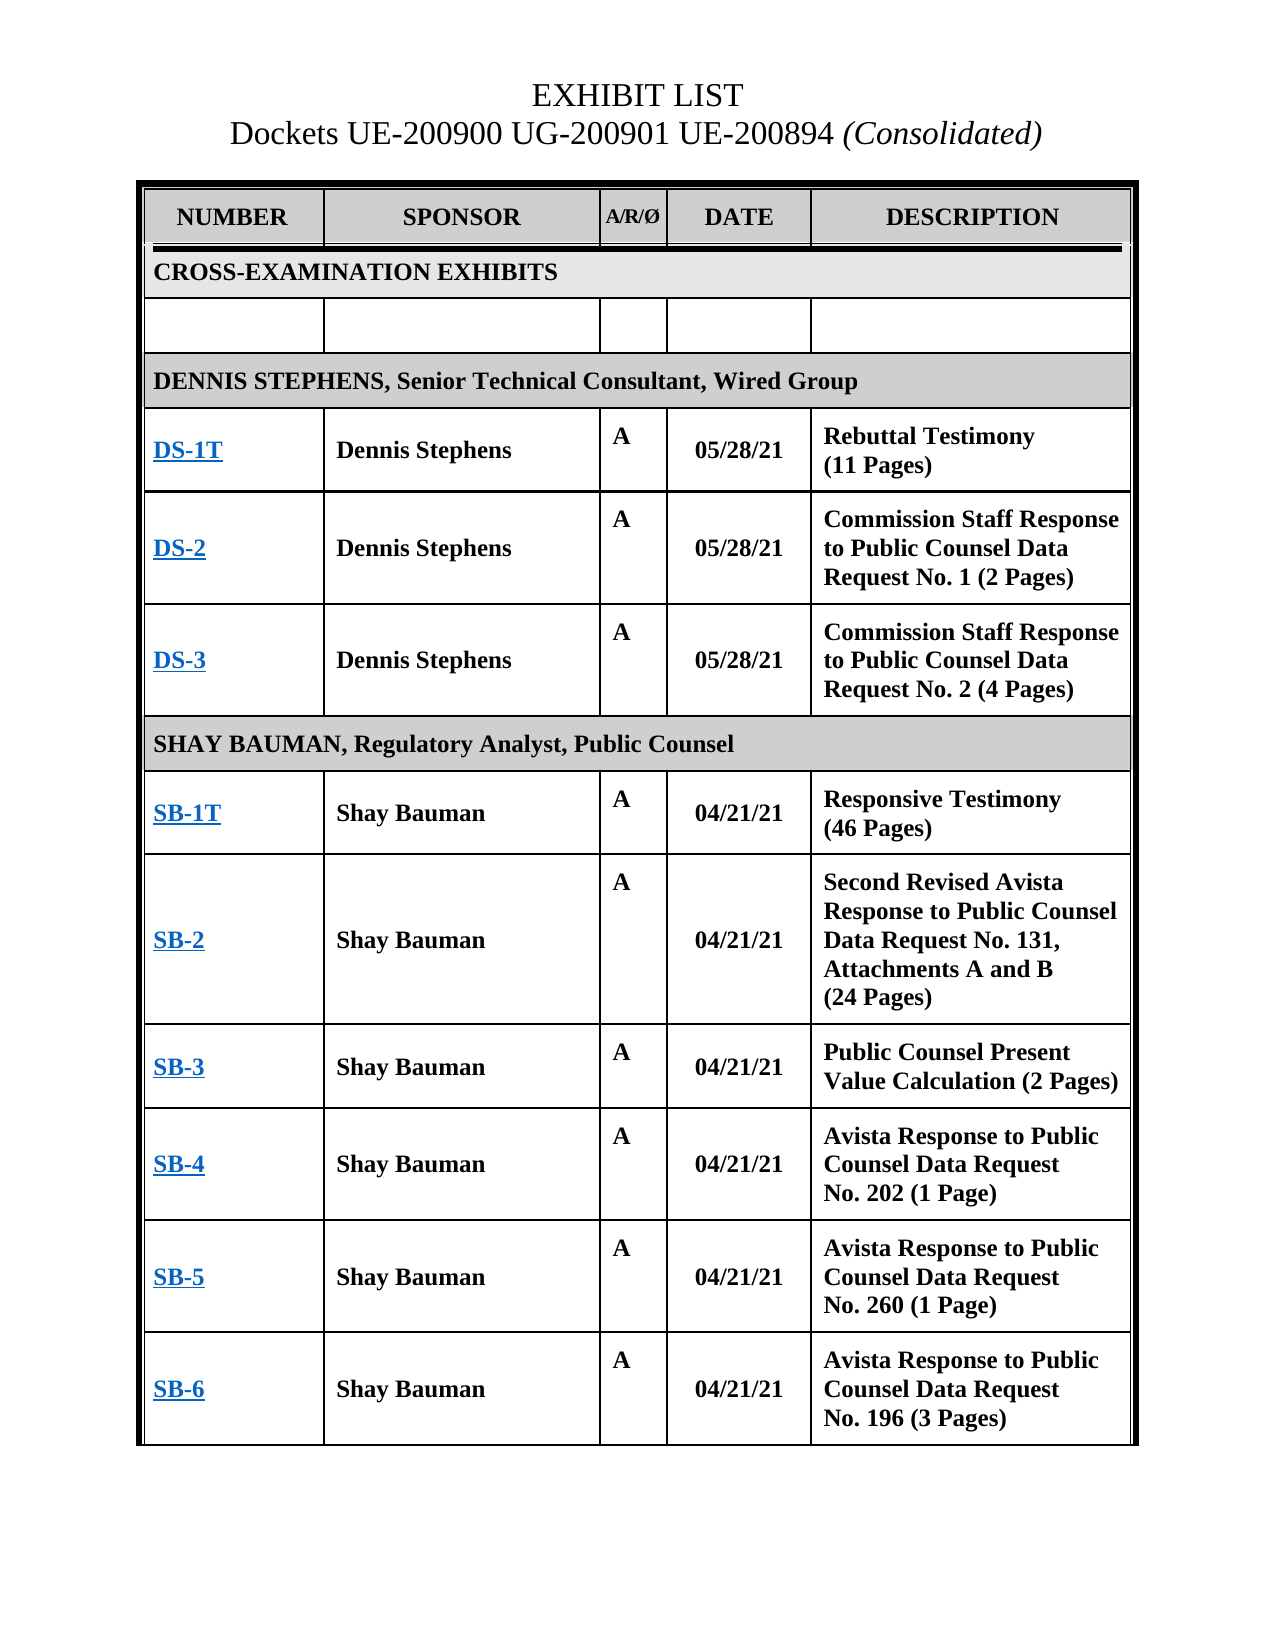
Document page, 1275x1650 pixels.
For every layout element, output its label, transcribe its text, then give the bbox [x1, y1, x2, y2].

table_header SPONSOR [325, 190, 599, 242]
table_header DATE [668, 190, 810, 242]
table_cell A [601, 1025, 666, 1107]
table_cell A [601, 493, 666, 603]
table_cell [325, 299, 599, 352]
table_cell [601, 299, 666, 352]
table_cell A [601, 855, 666, 1023]
table_cell 04/21/21 [668, 1109, 810, 1219]
table_cell A [601, 409, 666, 490]
table_cell SB-6 [145, 1333, 323, 1443]
table_cell Shay Bauman [325, 1109, 599, 1219]
table_cell Avista Response to Public Counsel Data Request No. 202 (1 Page) [812, 1109, 1130, 1219]
table_cell Shay Bauman [325, 1025, 599, 1107]
table_cell SB-4 [145, 1109, 323, 1219]
table_cell SB-2 [145, 855, 323, 1023]
table_cell DS-1T [145, 409, 323, 490]
table_cell Dennis Stephens [325, 493, 599, 603]
table_cell Shay Bauman [325, 1221, 599, 1331]
table_cell 04/21/21 [668, 1025, 810, 1107]
table_cell DS-3 [145, 605, 323, 715]
table_cell A [601, 1109, 666, 1219]
table_cell 05/28/21 [668, 493, 810, 603]
table_cell Rebuttal Testimony (11 Pages) [812, 409, 1130, 490]
table_cell A [601, 1221, 666, 1331]
table_cell CROSS-EXAMINATION EXHIBITS [142, 243, 1133, 297]
table_cell SHAY BAUMAN, Regulatory Analyst, Public Counsel [145, 717, 1130, 770]
table_cell SB-5 [145, 1221, 323, 1331]
table_cell [812, 299, 1130, 352]
table_cell [145, 299, 323, 352]
table_cell [668, 299, 810, 352]
table_cell Second Revised Avista Response to Public Counsel Data Request No. 131, Attachments A and B (24 Pages) [812, 855, 1130, 1023]
table_cell SB-3 [145, 1025, 323, 1107]
table_cell Shay Bauman [325, 1333, 599, 1443]
table_header DESCRIPTION [812, 190, 1130, 242]
table_cell 05/28/21 [668, 605, 810, 715]
table_header NUMBER [145, 190, 323, 242]
table_cell Public Counsel Present Value Calculation (2 Pages) [812, 1025, 1130, 1107]
table_cell Shay Bauman [325, 772, 599, 853]
table_cell Avista Response to Public Counsel Data Request No. 260 (1 Page) [812, 1221, 1130, 1331]
table_cell Dennis Stephens [325, 605, 599, 715]
table_cell 04/21/21 [668, 855, 810, 1023]
table_cell DENNIS STEPHENS, Senior Technical Consultant, Wired Group [145, 354, 1130, 407]
table_cell A [601, 772, 666, 853]
table_cell 04/21/21 [668, 1333, 810, 1443]
table_cell 04/21/21 [668, 772, 810, 853]
table_header A/R/Ø [601, 190, 666, 242]
table_cell A [601, 1333, 666, 1443]
table_cell A [601, 605, 666, 715]
table_cell Commission Staff Response to Public Counsel Data Request No. 2 (4 Pages) [812, 605, 1130, 715]
table_cell Dennis Stephens [325, 409, 599, 490]
table_cell Shay Bauman [325, 855, 599, 1023]
table_cell 05/28/21 [668, 409, 810, 490]
table_cell Avista Response to Public Counsel Data Request No. 196 (3 Pages) [812, 1333, 1130, 1443]
table_cell Commission Staff Response to Public Counsel Data Request No. 1 (2 Pages) [812, 493, 1130, 603]
table_cell DS-2 [145, 493, 323, 603]
table_cell 04/21/21 [668, 1221, 810, 1331]
table_cell Responsive Testimony (46 Pages) [812, 772, 1130, 853]
table_cell SB-1T [145, 772, 323, 853]
